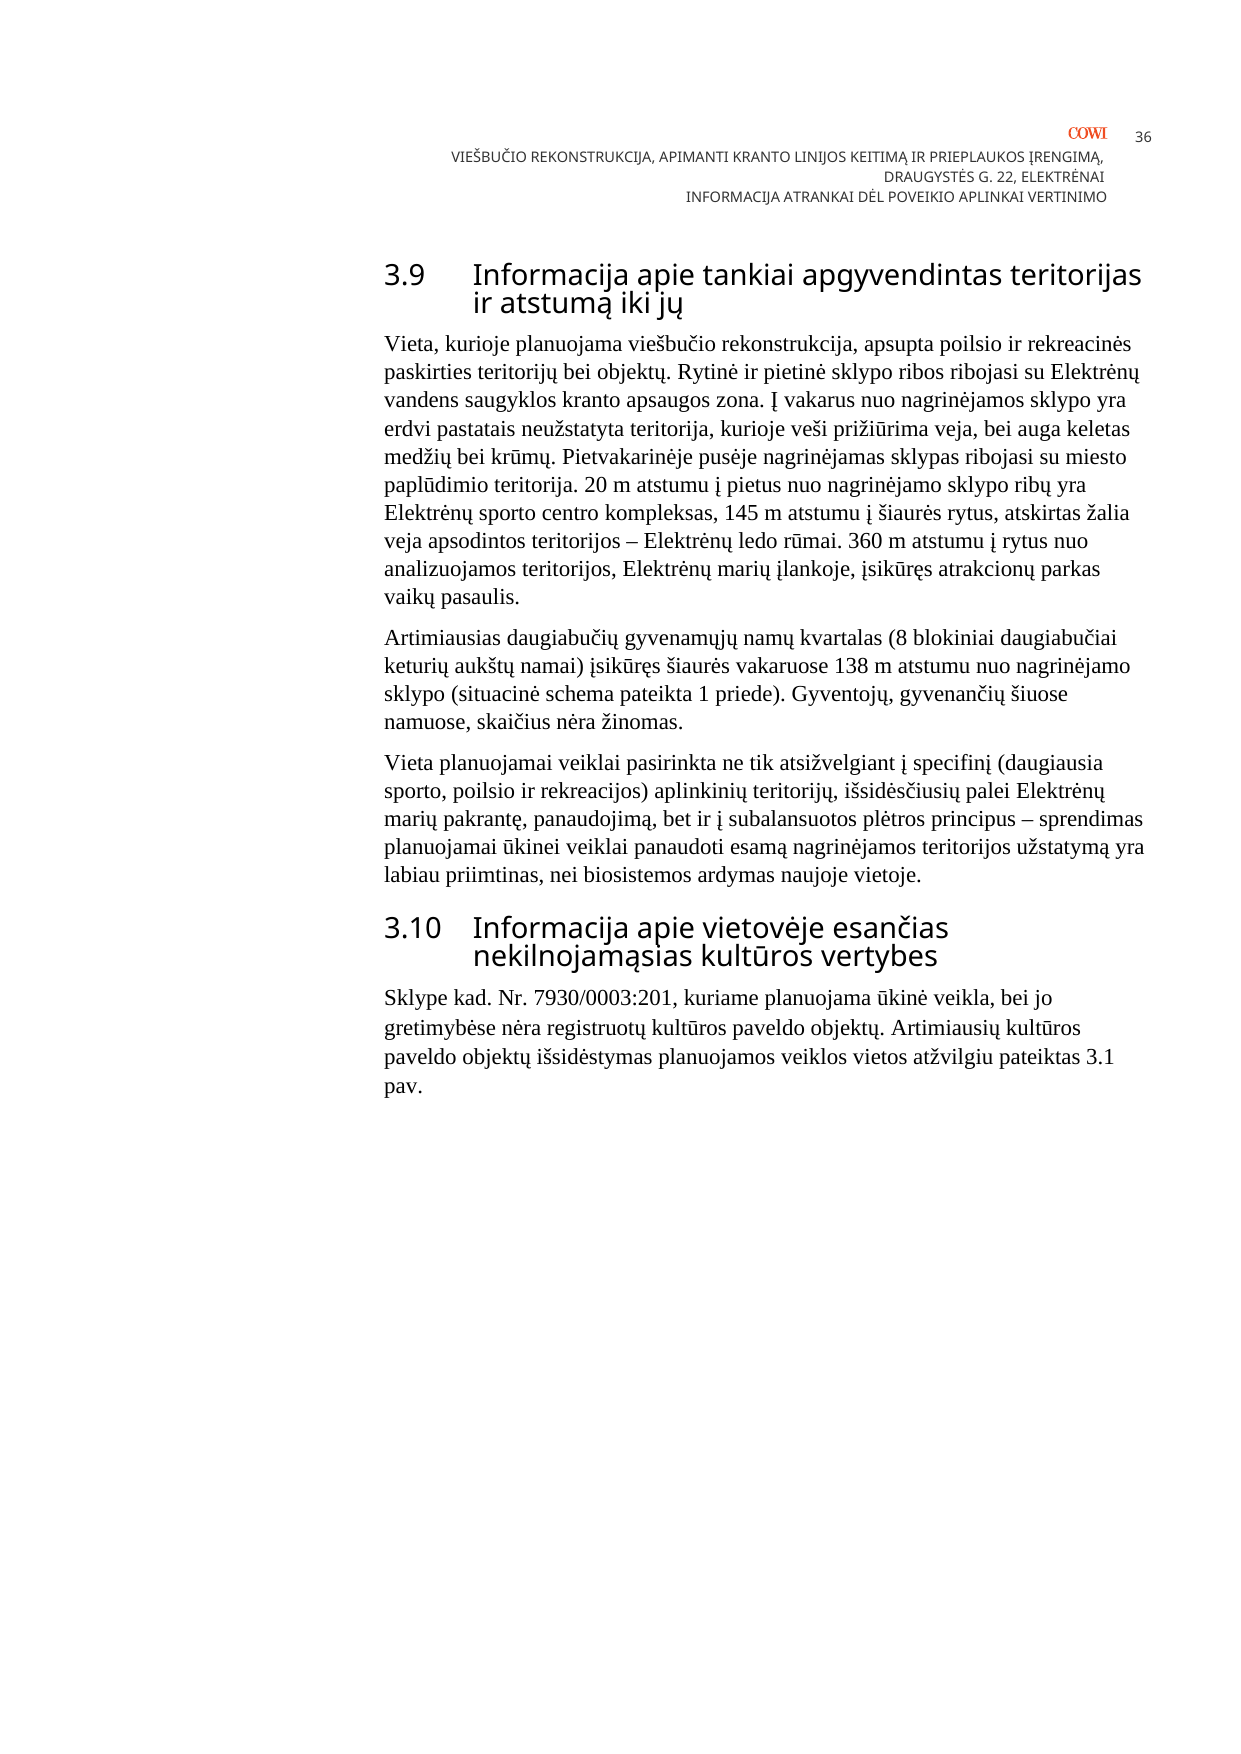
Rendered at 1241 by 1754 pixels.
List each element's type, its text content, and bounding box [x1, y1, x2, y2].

subtitle Informacija apie tankiai apgyvendintas teritorijas ir atstumą iki jų [384, 263, 1152, 319]
text Sklype kad. Nr. 7930/0003:201, kuriame planuojama ūkinė veikla, bei jo gretimybėse nėra registruotų kultūros paveldo objektų. Artimiausių kultūros paveldo objektų išsidėstymas planuojamos veiklos vietos atžvilgiu pateiktas 3.1 pav. [384, 982, 1152, 1098]
text Vieta, kurioje planuojama viešbučio rekonstrukcija, apsupta poilsio ir rekreacinės paskirties teritorijų bei objektų. Rytinė ir pietinė sklypo ribos ribojasi su Elektrėnų vandens saugyklos kranto apsaugos zona. Į vakarus nuo nagrinėjamos sklypo yra erdvi pastatais neužstatyta teritorija, kurioje veši prižiūrima veja, bei auga keletas medžių bei krūmų. Pietvakarinėje pusėje nagrinėjamas sklypas ribojasi su miesto paplūdimio teritorija. 20 m atstumu į pietus nuo nagrinėjamo sklypo ribų yra Elektrėnų sporto centro kompleksas, 145 m atstumu į šiaurės rytus, atskirtas žalia veja apsodintos teritorijos – Elektrėnų ledo rūmai. 360 m atstumu į rytus nuo analizuojamos teritorijos, Elektrėnų marių įlankoje, įsikūręs atrakcionų parkas vaikų pasaulis. [384, 328, 1152, 610]
text Artimiausias daugiabučių gyvenamųjų namų kvartalas (8 blokiniai daugiabučiai keturių aukštų namai) įsikūręs šiaurės vakaruose 138 m atstumu nuo nagrinėjamo sklypo (situacinė schema pateikta 1 priede). Gyventojų, gyvenančių šiuose namuose, skaičius nėra žinomas. [384, 622, 1152, 735]
text Vieta planuojamai veiklai pasirinkta ne tik atsižvelgiant į specifinį (daugiausia sporto, poilsio ir rekreacijos) aplinkinių teritorijų, išsidėsčiusių palei Elektrėnų marių pakrantę, panaudojimą, bet ir į subalansuotos plėtros principus – sprendimas planuojamai ūkinei veiklai panaudoti esamą nagrinėjamos teritorijos užstatymą yra labiau priimtinas, nei biosistemos ardymas naujoje vietoje. [384, 747, 1152, 888]
subtitle Informacija apie vietovėje esančias nekilnojamąsias kultūros vertybes [384, 916, 1152, 972]
